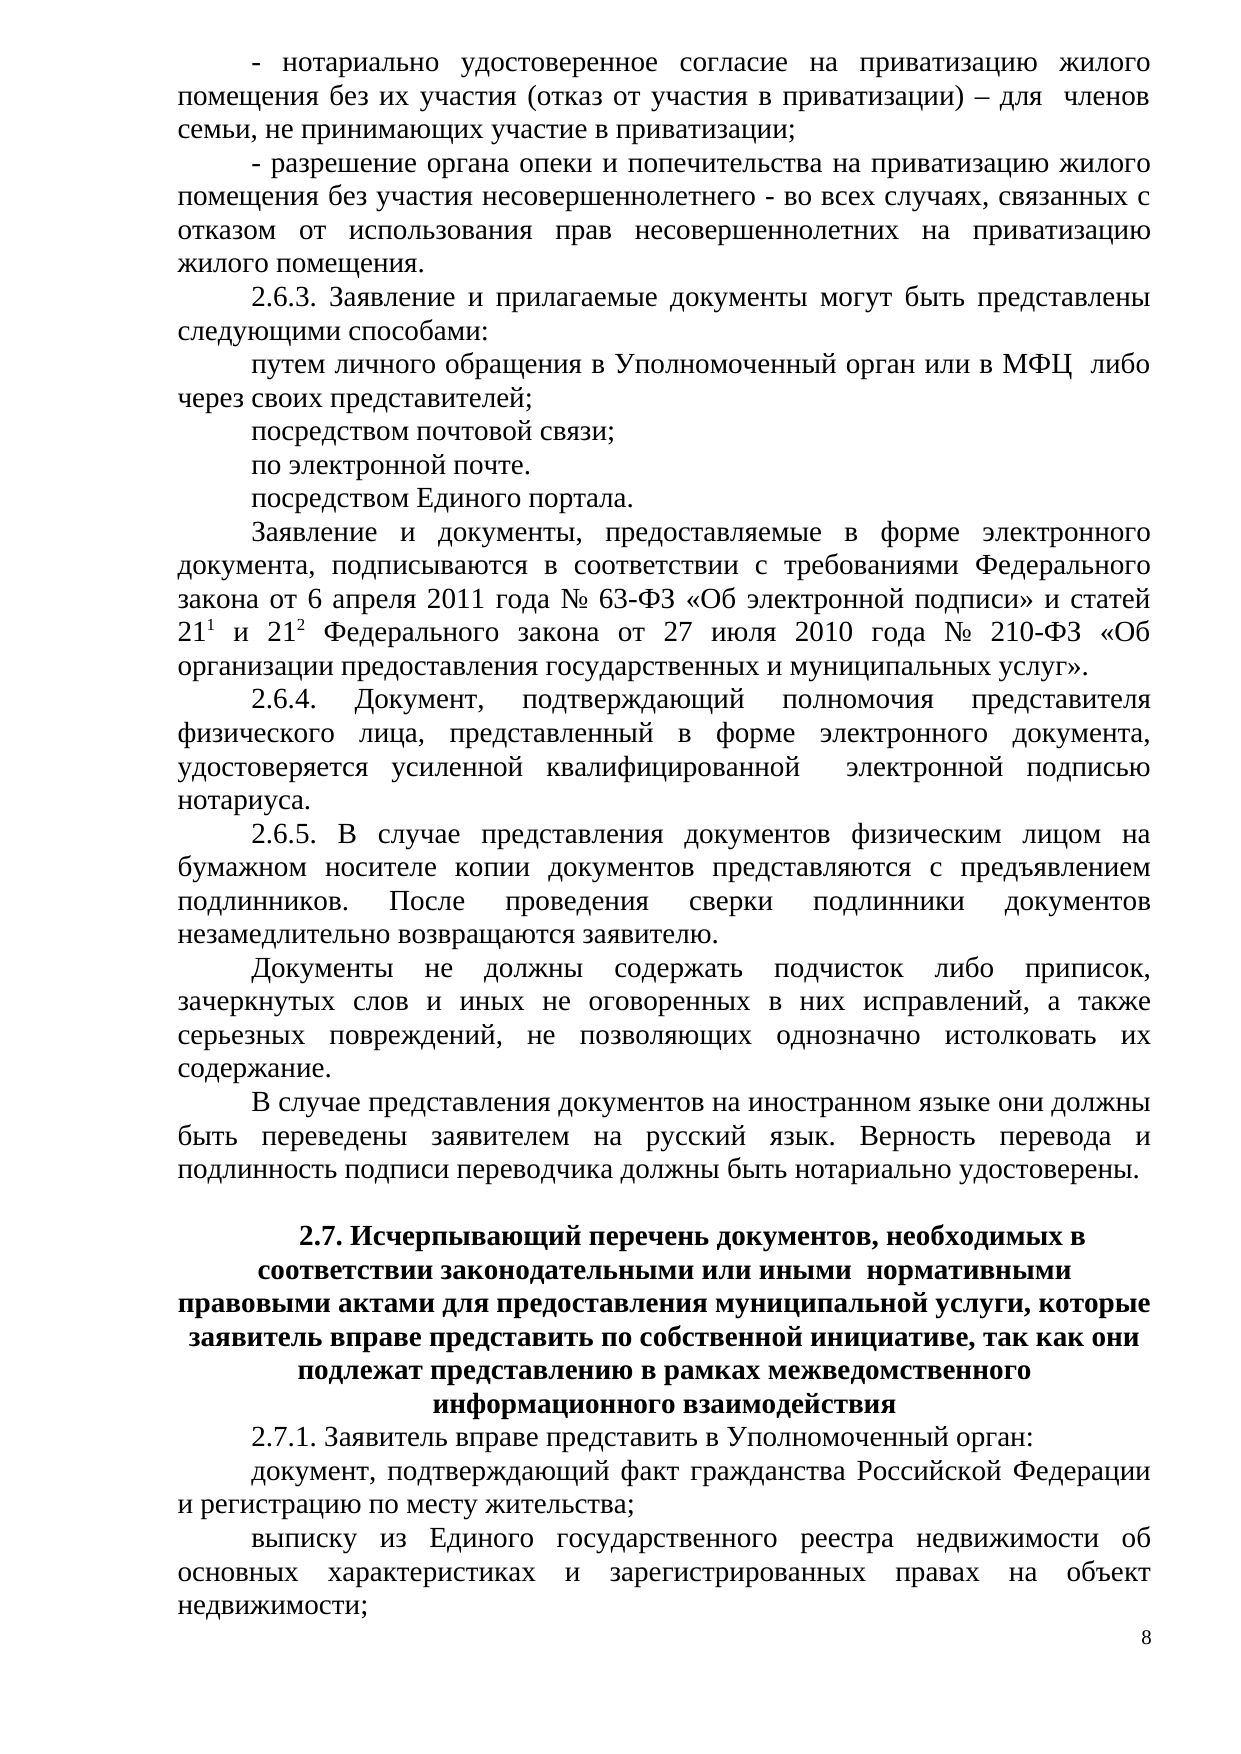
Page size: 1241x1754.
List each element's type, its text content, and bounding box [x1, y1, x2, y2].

text 2.6.4. Документ, подтверждающий полномочия представителя физического лица, представленный в форме электронного документа, удостоверяется усиленной квалифицированной электронной подписью нотариуса. [177, 682, 1152, 816]
text посредством Единого портала. [177, 480, 1152, 514]
text 2.6.5. В случае представления документов физическим лицом на бумажном носителе копии документов представляются с предъявлением подлинников. После проведения сверки подлинники документов незамедлительно возвращаются заявителю. [177, 816, 1152, 950]
text 2.7. Исчерпывающий перечень документов, необходимых в соответствии законодательными или иными нормативными правовыми актами для предоставления муниципальной услуги, которые заявитель вправе представить по собственной инициативе, так как они подлежат представлению в рамках межведомственного информационного взаимодействия [177, 1218, 1152, 1419]
text - нотариально удостоверенное согласие на приватизацию жилого помещения без их участия (отказ от участия в приватизации) – для членов семьи, не принимающих участие в приватизации; [177, 44, 1152, 145]
text Заявление и документы, предоставляемые в форме электронного документа, подписываются в соответствии с требованиями Федерального закона от 6 апреля 2011 года № 63-ФЗ «Об электронной подписи» и статей 211 и 212 Федерального закона от 27 июля 2010 года № 210-ФЗ «Об организации предоставления государственных и муниципальных услуг». [177, 514, 1152, 682]
text документ, подтверждающий факт гражданства Российской Федерации и регистрацию по месту жительства; [177, 1453, 1152, 1520]
text В случае представления документов на иностранном языке они должны быть переведены заявителем на русский язык. Верность перевода и подлинность подписи переводчика должны быть нотариально удостоверены. [177, 1084, 1152, 1185]
text по электронной почте. [177, 447, 1152, 480]
text - разрешение органа опеки и попечительства на приватизацию жилого помещения без участия несовершеннолетнего - во всех случаях, связанных с отказом от использования прав несовершеннолетних на приватизацию жилого помещения. [177, 145, 1152, 279]
text Документы не должны содержать подчисток либо приписок, зачеркнутых слов и иных не оговоренных в них исправлений, а также серьезных повреждений, не позволяющих однозначно истолковать их содержание. [177, 950, 1152, 1084]
text посредством почтовой связи; [177, 413, 1152, 447]
text выписку из Единого государственного реестра недвижимости об основных характеристиках и зарегистрированных правах на объект недвижимости; [177, 1520, 1152, 1621]
text 2.6.3. Заявление и прилагаемые документы могут быть представлены следующими способами: [177, 279, 1152, 346]
text путем личного обращения в Уполномоченный орган или в МФЦ либо через своих представителей; [177, 346, 1152, 413]
text 2.7.1. Заявитель вправе представить в Уполномоченный орган: [177, 1419, 1152, 1453]
